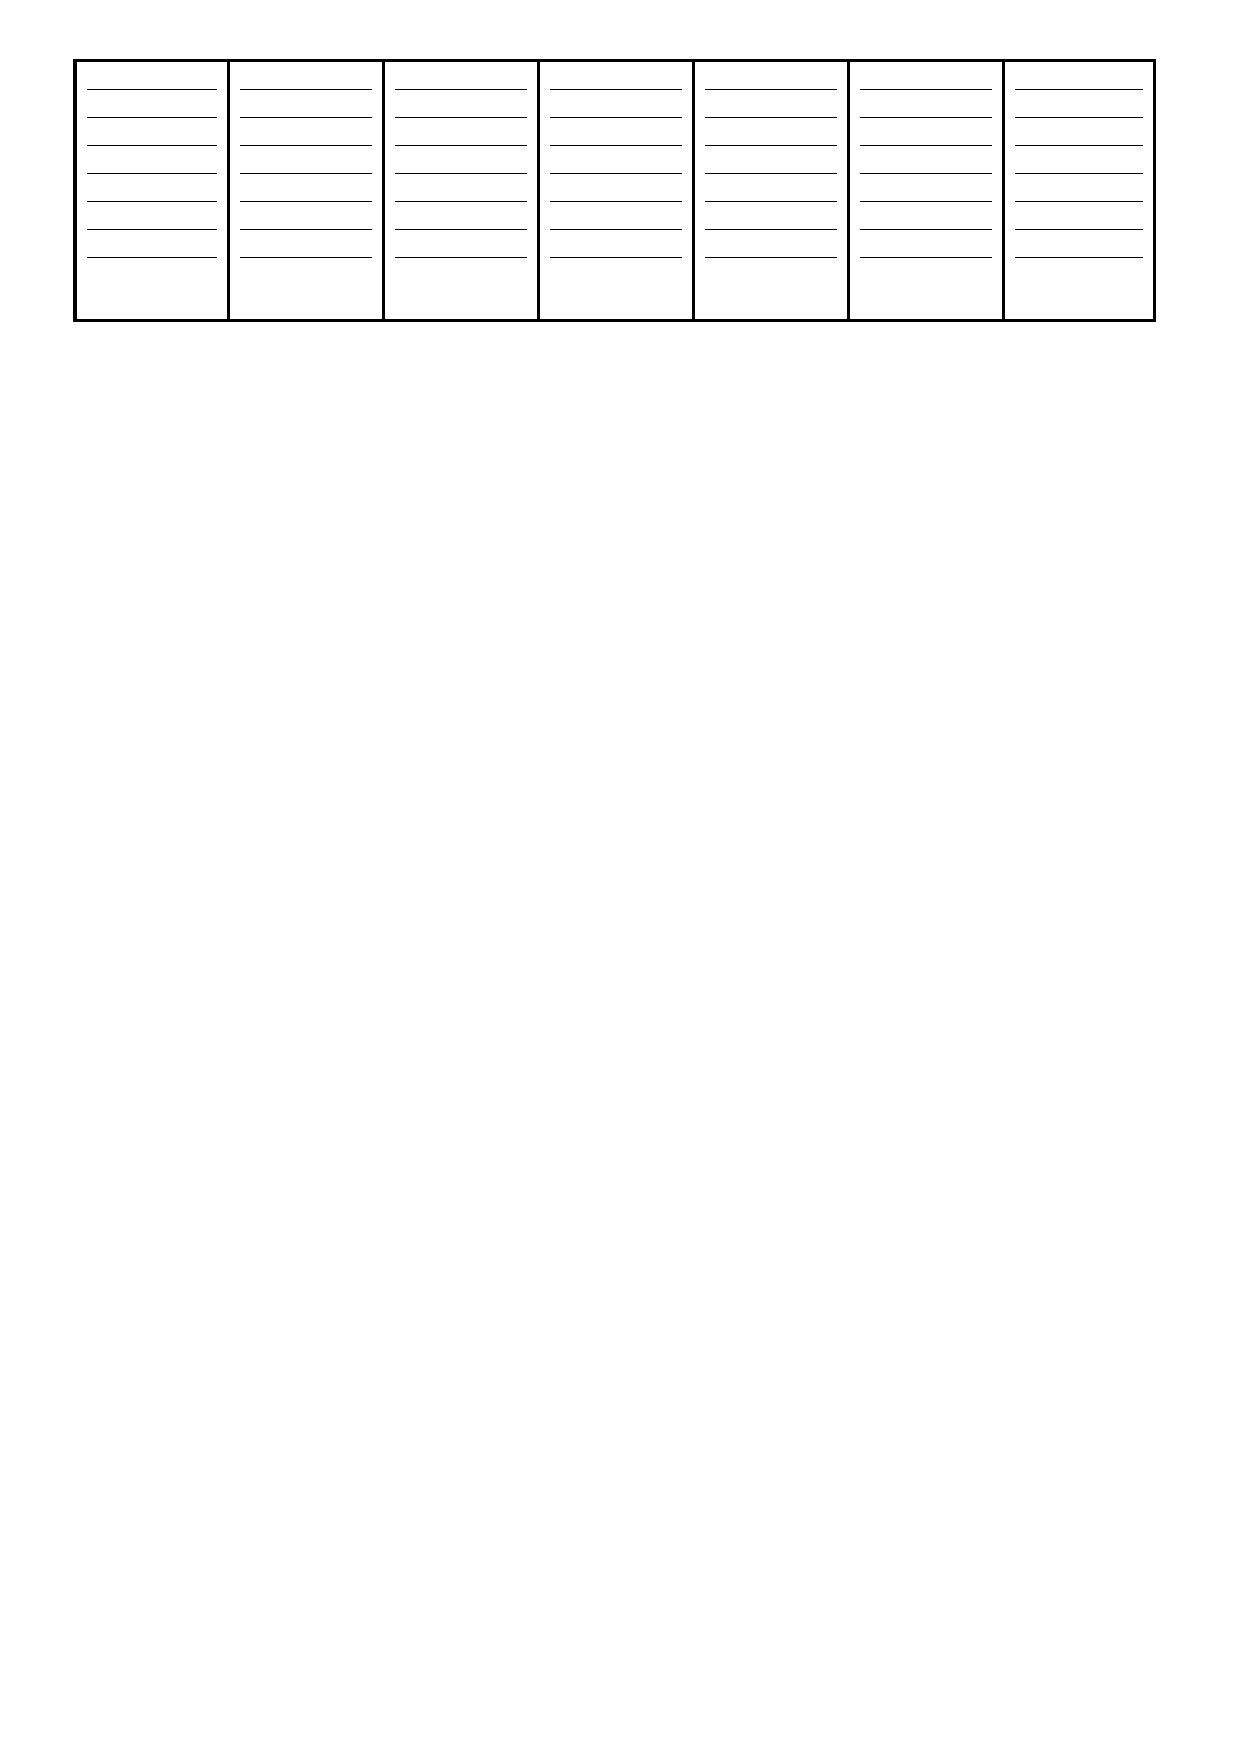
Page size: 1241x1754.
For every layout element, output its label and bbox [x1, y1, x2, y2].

table_cell [385, 62, 537, 318]
table_cell [77, 62, 227, 318]
table_cell [540, 62, 692, 318]
table_cell [850, 62, 1002, 318]
table_cell [1005, 62, 1153, 318]
table_cell [230, 62, 382, 318]
table_cell [695, 62, 847, 318]
